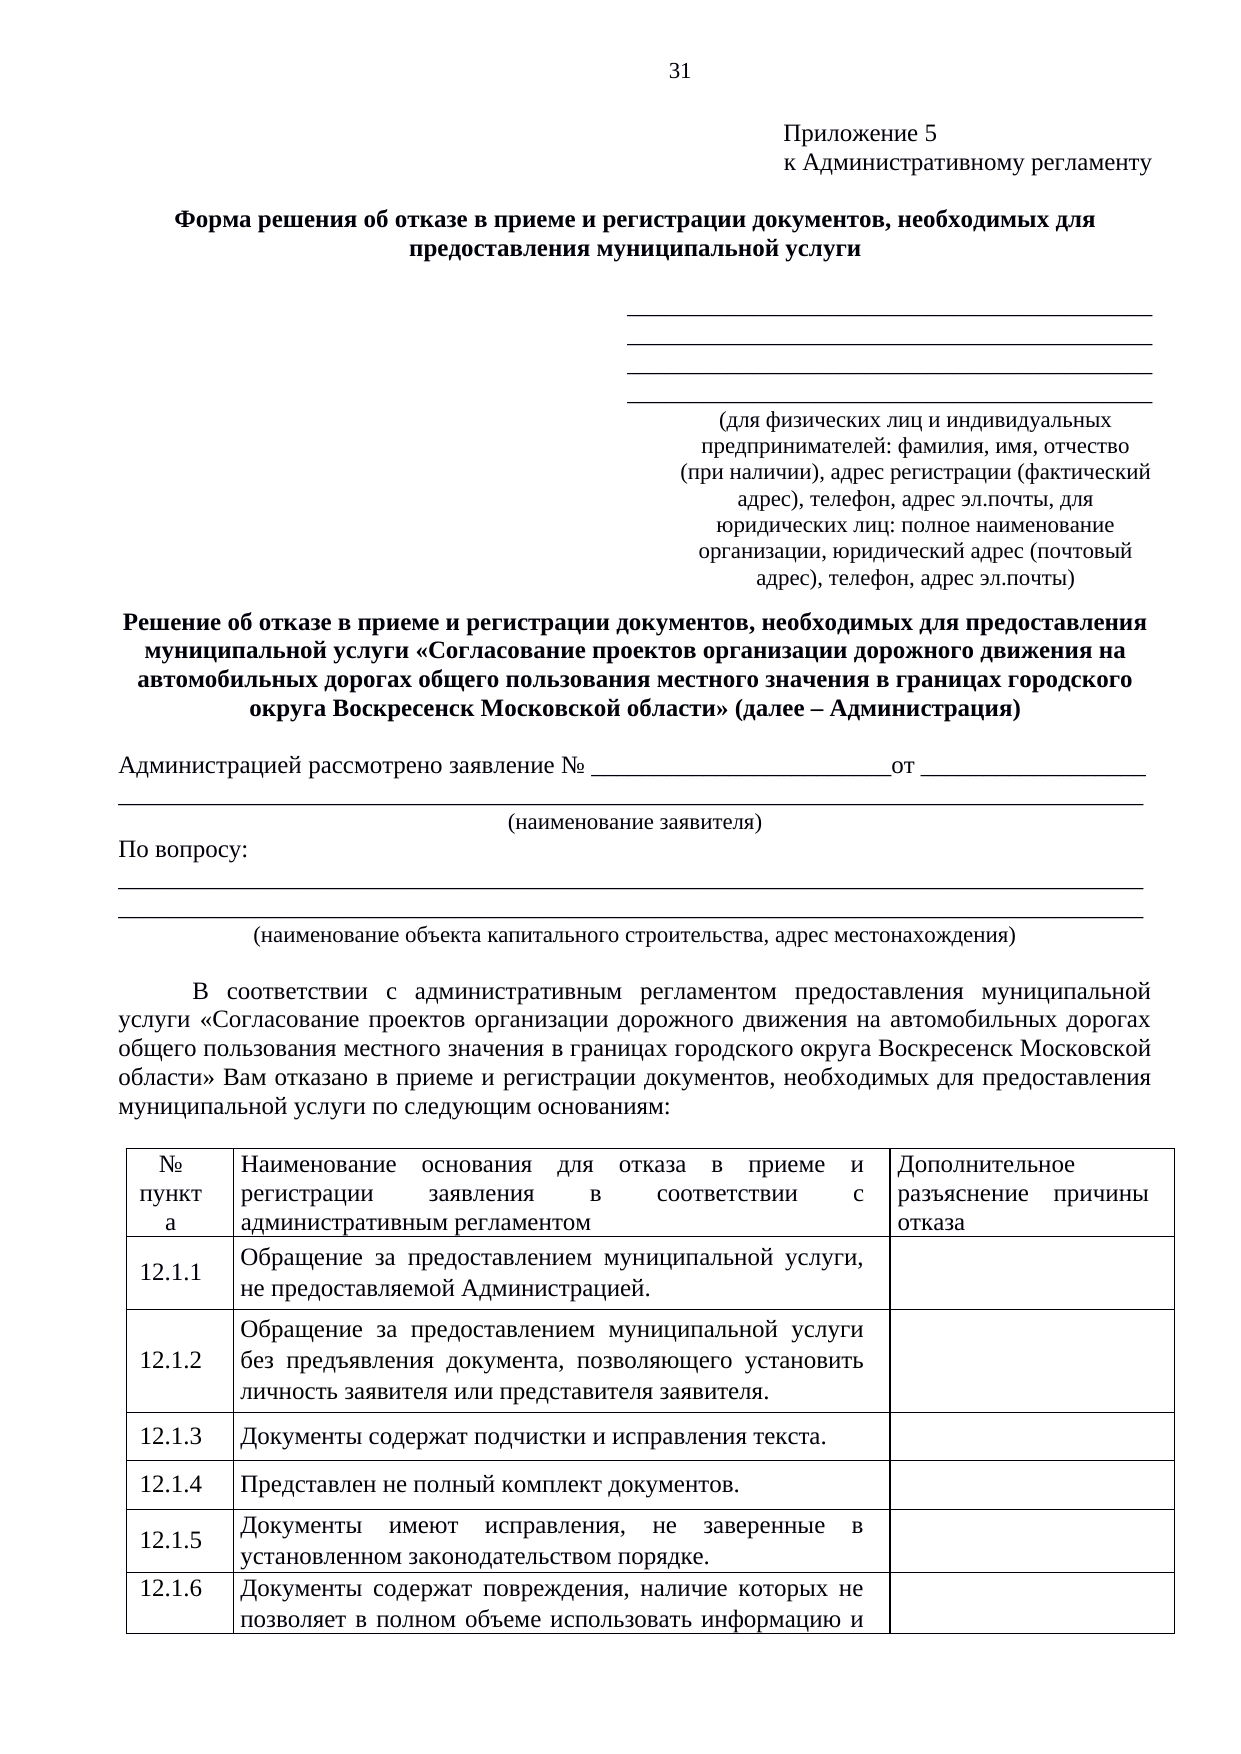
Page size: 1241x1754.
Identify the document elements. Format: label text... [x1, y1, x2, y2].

table_cell [891, 1573, 1174, 1632]
table_cell 12.1.6 [127, 1573, 233, 1632]
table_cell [234, 1573, 889, 1632]
table_cell 12.1.2 [127, 1310, 233, 1412]
text __________________________________________ [118, 319, 1152, 348]
text (для физических лиц и индивидуальных предпринимателей: фамилия, имя, отчество (при наличии), адрес регистрации (фактический адрес), телефон, адрес эл.почты, для юридических лиц: полное наименование организации, юридический адрес (почтовый адрес), телефон, адрес эл.почты) [679, 406, 1152, 590]
table_cell Документы содержат подчистки и исправления текста. [234, 1413, 889, 1460]
text (наименование объекта капитального строительства, адрес местонахождения) [118, 921, 1152, 947]
table_cell Обращение за предоставлением муниципальной услуги, не предоставляемой Администрацией. [234, 1237, 889, 1308]
table_cell [891, 1461, 1174, 1509]
table_header № пункта [127, 1149, 233, 1236]
text По вопросу: __________________________________________________________________________________ __________________________________________________________________________________ [118, 834, 1152, 921]
text (наименование заявителя) [118, 808, 1152, 834]
text __________________________________________ [118, 291, 1152, 319]
text к Административному регламенту [118, 147, 1152, 176]
text __________________________________________ [118, 377, 1152, 406]
text Решение об отказе в приеме и регистрации документов, необходимых для предоставления муниципальной услуги «Согласование проектов организации дорожного движения на автомобильных дорогах общего пользования местного значения в границах городского округа Воскресенск Московской области» (далее – Администрация) [118, 607, 1152, 722]
text Администрацией рассмотрено заявление № ________________________от __________________ __________________________________________________________________________________ [118, 751, 1152, 808]
text В соответствии с административным регламентом предоставления муниципальной услуги «Согласование проектов организации дорожного движения на автомобильных дорогах общего пользования местного значения в границах городского округа Воскресенск Московской области» Вам отказано в приеме и регистрации документов, необходимых для предоставления муниципальной услуги по следующим основаниям: [118, 976, 1152, 1119]
table_cell [891, 1413, 1174, 1460]
table_cell [891, 1510, 1174, 1572]
table_cell [891, 1310, 1174, 1412]
table_cell Представлен не полный комплект документов. [234, 1461, 889, 1509]
table_cell 12.1.1 [127, 1237, 233, 1308]
table_cell 12.1.5 [127, 1510, 233, 1572]
table_cell [891, 1237, 1174, 1308]
text Приложение 5 [118, 118, 1152, 147]
table_header Наименование основания для отказа в приеме и регистрации заявления в соответствии с административным регламентом [234, 1149, 889, 1236]
table_cell Документы имеют исправления, не заверенные в установленном законодательством порядке. [234, 1510, 889, 1572]
table_header Дополнительное разъяснение причины отказа [891, 1149, 1174, 1236]
text Форма решения об отказе в приеме и регистрации документов, необходимых для предоставления муниципальной услуги [118, 204, 1152, 262]
text __________________________________________ [118, 348, 1152, 377]
table_cell 12.1.3 [127, 1413, 233, 1460]
table_cell 12.1.4 [127, 1461, 233, 1509]
table_cell Обращение за предоставлением муниципальной услуги без предъявления документа, позволяющего установить личность заявителя или представителя заявителя. [234, 1310, 889, 1412]
